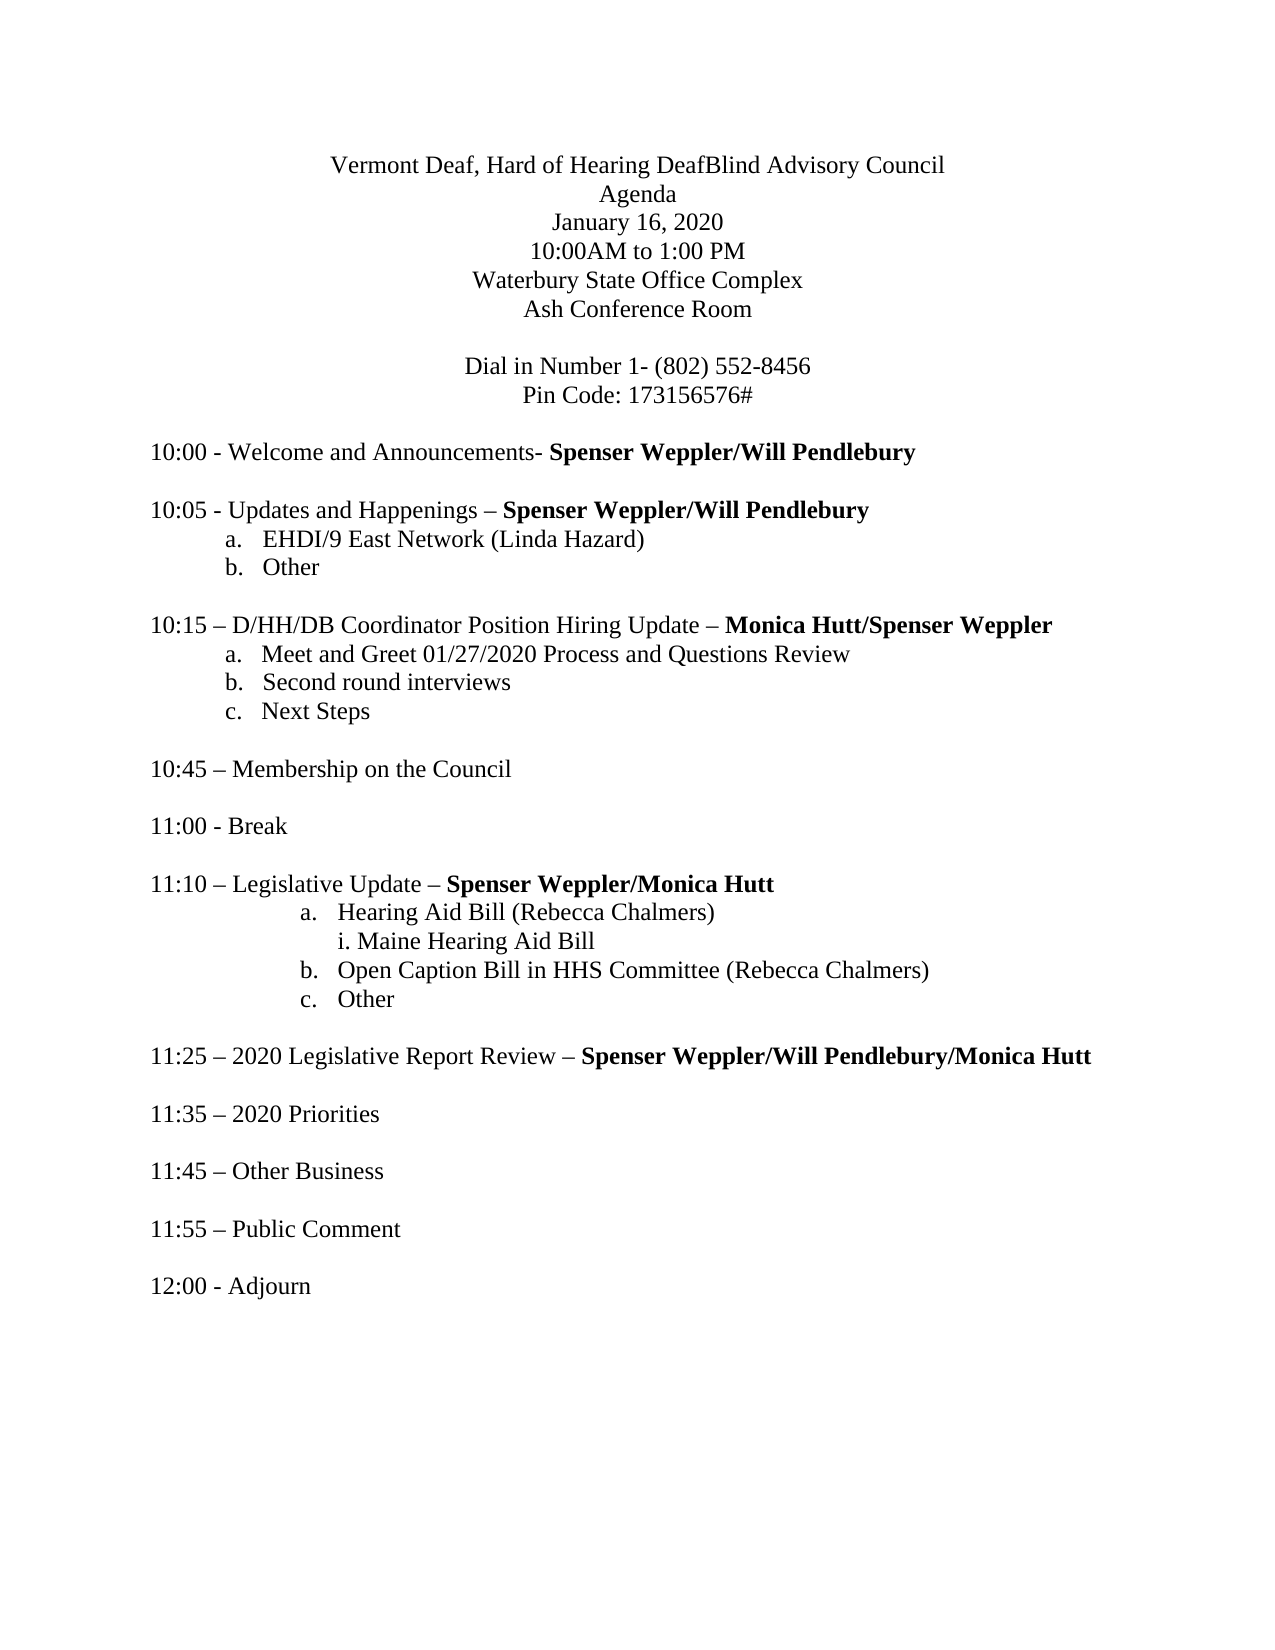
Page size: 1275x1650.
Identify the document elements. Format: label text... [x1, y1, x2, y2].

text 12:00 - Adjourn [150, 1271, 1125, 1300]
text Agenda [150, 179, 1125, 207]
text b. Second round interviews [150, 667, 1125, 696]
list i. Maine Hearing Aid Bill [337, 926, 1125, 955]
list Other [225, 552, 1125, 581]
text Dial in Number 1- (802) 552-8456 [150, 351, 1125, 380]
list Other [300, 984, 1125, 1012]
text 10:15 – D/HH/DB Coordinator Position Hiring Update – Monica Hutt/Spenser Weppler [150, 581, 1125, 639]
text 10:45 – Membership on the Council [150, 754, 1125, 782]
text 11:35 – 2020 Priorities [150, 1099, 1125, 1127]
text January 16, 2020 [150, 207, 1125, 236]
text Ash Conference Room [150, 294, 1125, 322]
text 11:25 – 2020 Legislative Report Review – Spenser Weppler/Will Pendlebury/Monica Hutt [150, 1041, 1125, 1070]
text Pin Code: 173156576# [150, 380, 1125, 409]
text 10:00 - Welcome and Announcements- Spenser Weppler/Will Pendlebury [150, 437, 1125, 466]
text Waterbury State Office Complex [150, 265, 1125, 294]
list Hearing Aid Bill (Rebecca Chalmers) [300, 897, 1125, 926]
text 11:55 – Public Comment [150, 1214, 1125, 1242]
text 11:10 – Legislative Update – Spenser Weppler/Monica Hutt [150, 869, 1125, 897]
list EHDI/9 East Network (Linda Hazard) [225, 524, 1125, 552]
text a. Meet and Greet 01/27/2020 Process and Questions Review [150, 639, 1125, 667]
text 11:45 – Other Business [150, 1156, 1125, 1185]
text 11:00 - Break [150, 811, 1125, 840]
text 10:00AM to 1:00 PM [150, 236, 1125, 265]
text 10:05 - Updates and Happenings – Spenser Weppler/Will Pendlebury [150, 495, 1125, 524]
list Open Caption Bill in HHS Committee (Rebecca Chalmers) [300, 955, 1125, 984]
text Vermont Deaf, Hard of Hearing DeafBlind Advisory Council [150, 150, 1125, 179]
text c. Next Steps [150, 696, 1125, 725]
